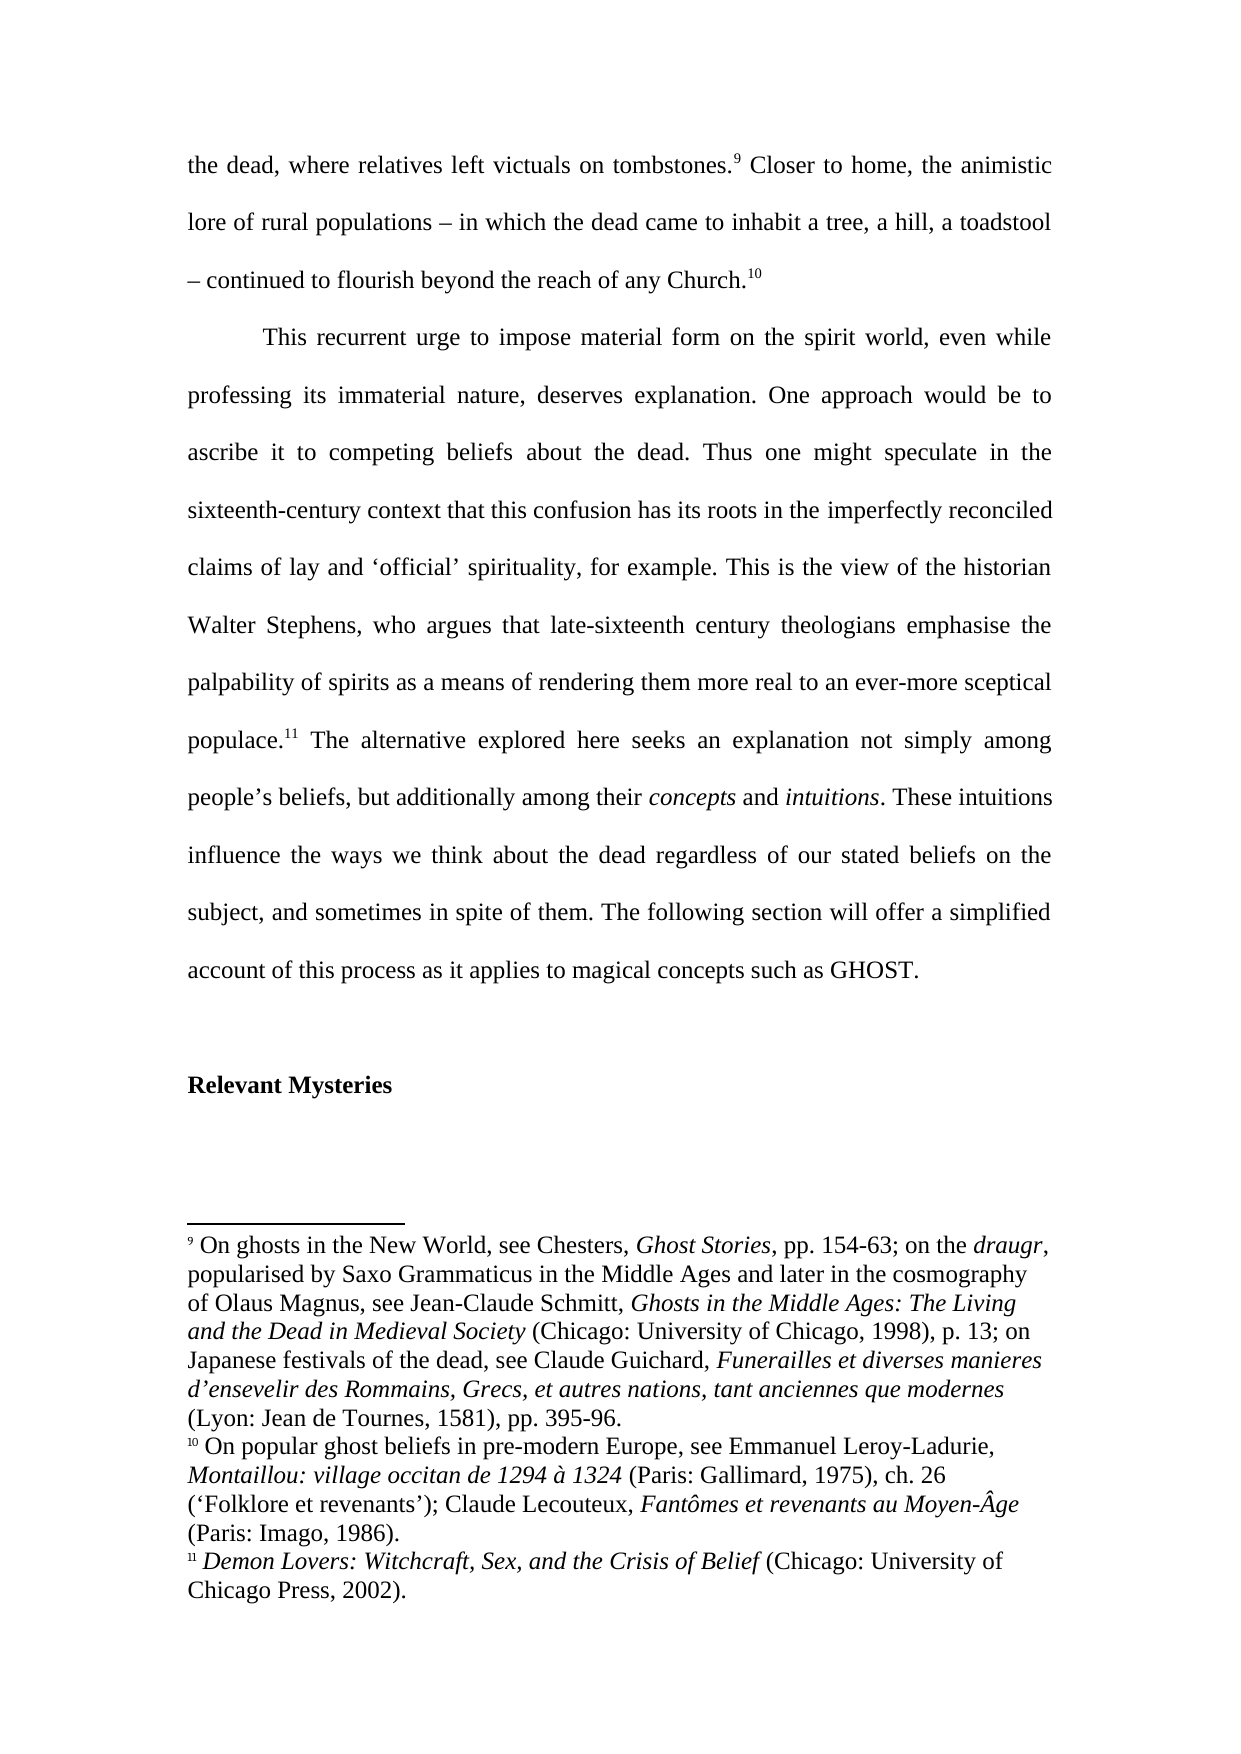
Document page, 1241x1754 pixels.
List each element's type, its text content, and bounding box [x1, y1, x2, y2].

text Relevant Mysteries [187, 1070, 1053, 1099]
text This recurrent urge to impose material form on the spirit world, even while professing its immaterial nature, deserves explanation. One approach would be to ascribe it to competing beliefs about the dead. Thus one might speculate in the sixteenth-century context that this confusion has its roots in the imperfectly reconciled claims of lay and ‘official’ spirituality, for example. This is the view of the historian Walter Stephens, who argues that late-sixteenth century theologians emphasise the palpability of spirits as a means of rendering them more real to an ever-more sceptical populace. The alternative explored here seeks an explanation not simply among people’s beliefs, but additionally among their concepts and intuitions. These intuitions influence the ways we think about the dead regardless of our stated beliefs on the subject, and sometimes in spite of them. The following section will offer a simplified account of this process as it applies to magical concepts such as GHOST. [187, 322, 1053, 984]
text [187, 150, 1053, 294]
